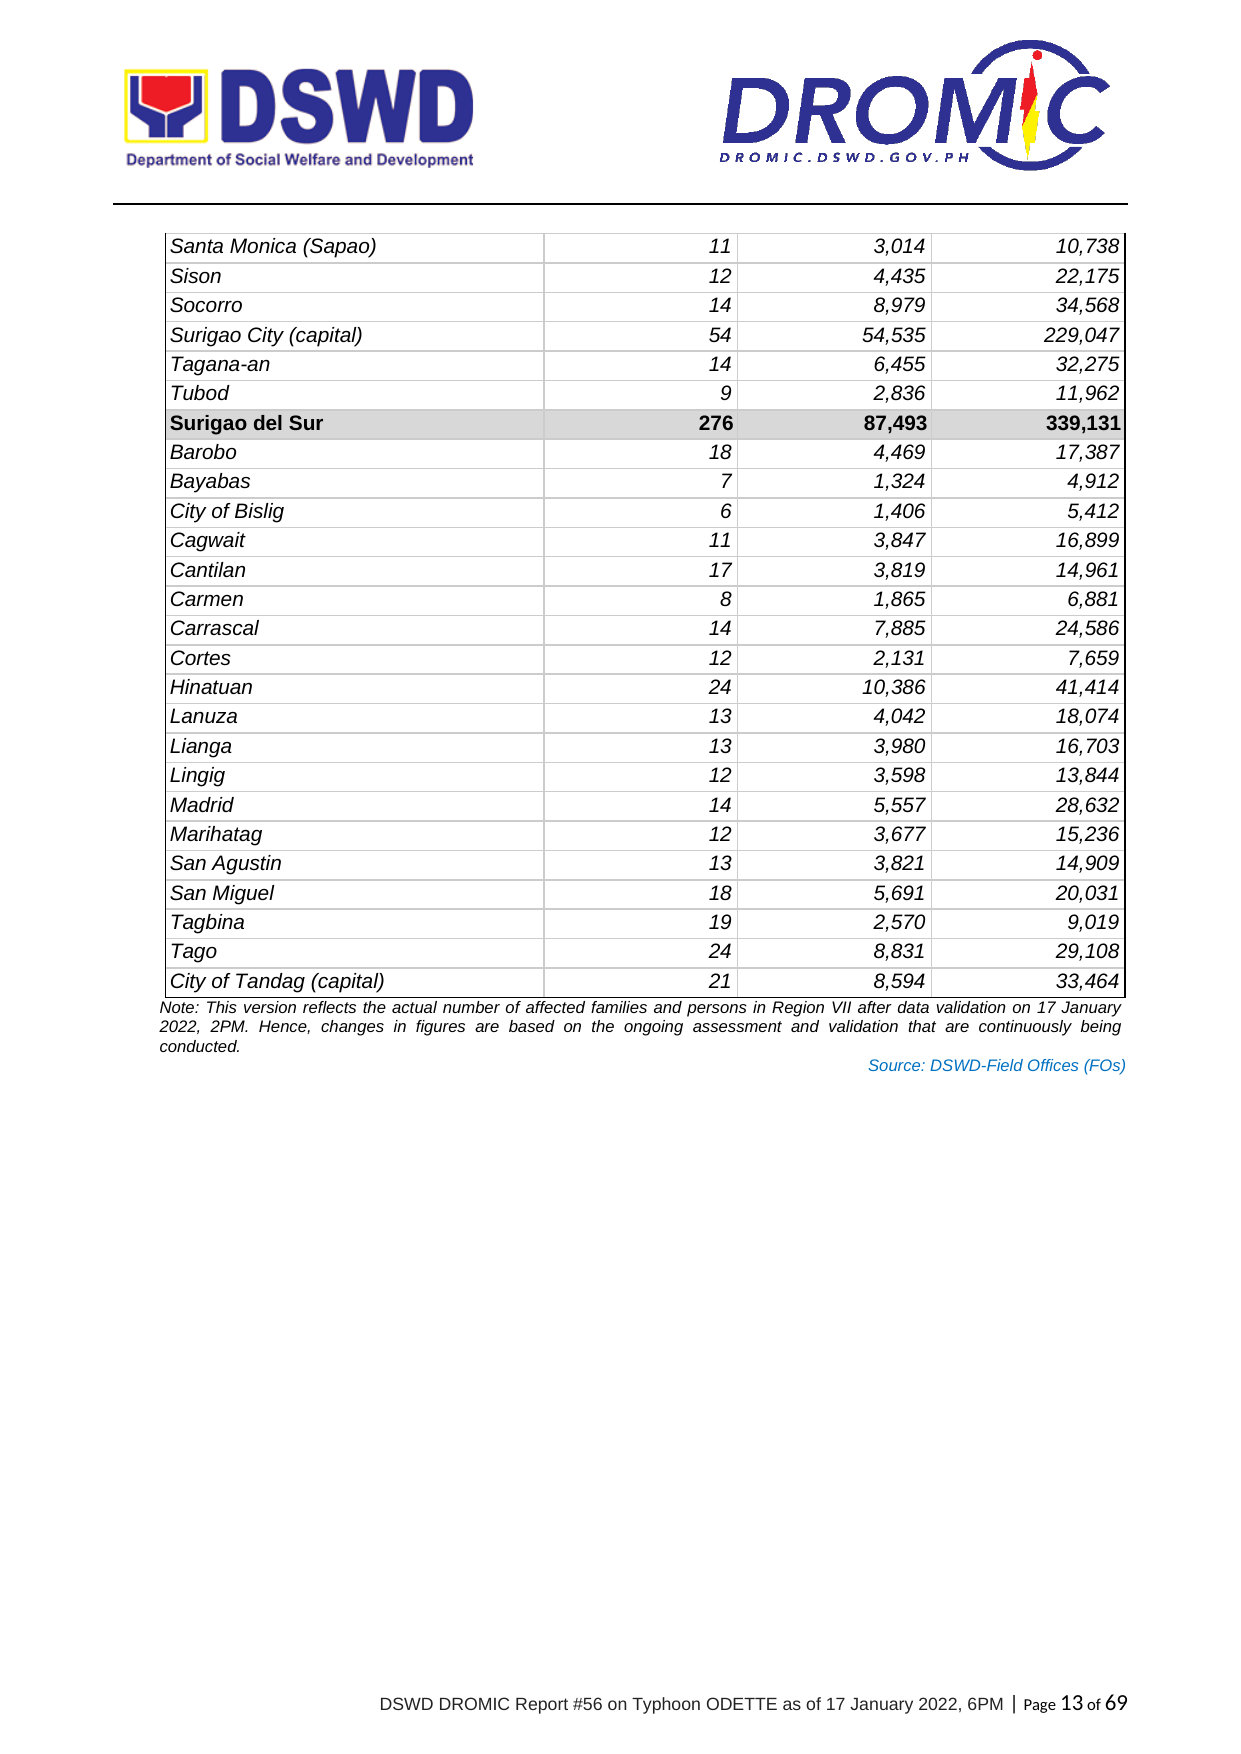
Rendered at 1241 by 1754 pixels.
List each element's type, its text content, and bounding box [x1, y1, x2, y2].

table_cell 12 [545, 822, 737, 849]
table_cell San Miguel [166, 881, 543, 908]
table_cell 10,386 [738, 675, 931, 703]
table_cell 7,659 [932, 646, 1124, 673]
table_cell City of Tandag (capital) [166, 969, 543, 996]
table_cell 10,738 [932, 234, 1124, 262]
table_cell 41,414 [932, 675, 1124, 703]
table_cell 5,691 [738, 881, 931, 908]
table_cell 5,557 [738, 792, 931, 820]
table_cell Socorro [166, 293, 543, 321]
table_cell 5,412 [932, 499, 1124, 526]
table_cell 8 [545, 587, 737, 614]
table_cell Lingig [166, 763, 543, 791]
table_cell 8,831 [738, 939, 931, 967]
table_cell Cantilan [166, 557, 543, 585]
table_cell 14 [545, 293, 737, 321]
table_cell 33,464 [932, 969, 1124, 996]
table_cell 21 [545, 969, 737, 996]
table_cell Bayabas [166, 469, 543, 497]
text Source: DSWD-Field Offices (FOs) [187, 1056, 1128, 1075]
table_cell Lanuza [166, 704, 543, 732]
table_cell 1,865 [738, 587, 931, 614]
table_cell Lianga [166, 734, 543, 761]
table_cell 14,961 [932, 557, 1124, 585]
table_cell 12 [545, 763, 737, 791]
table_cell 1,324 [738, 469, 931, 497]
table_cell 14 [545, 792, 737, 820]
table_cell 13 [545, 734, 737, 761]
table_cell 19 [545, 910, 737, 938]
table_cell 2,570 [738, 910, 931, 938]
table_cell 12 [545, 646, 737, 673]
table_cell 24 [545, 939, 737, 967]
table_cell 28,632 [932, 792, 1124, 820]
table_cell Tubod [166, 381, 543, 409]
table_cell 13,844 [932, 763, 1124, 791]
table_cell 14 [545, 616, 737, 644]
table_cell Tagana-an [166, 352, 543, 379]
table_cell 3,598 [738, 763, 931, 791]
table_cell San Agustin [166, 851, 543, 879]
table_cell Cortes [166, 646, 543, 673]
table_cell 24,586 [932, 616, 1124, 644]
table_cell 11 [545, 234, 737, 262]
table_cell Barobo [166, 440, 543, 468]
table_cell 13 [545, 704, 737, 732]
table_cell 14 [545, 352, 737, 379]
table_cell Carrascal [166, 616, 543, 644]
table_cell 15,236 [932, 822, 1124, 849]
table_cell 20,031 [932, 881, 1124, 908]
table_cell 9,019 [932, 910, 1124, 938]
table_cell Marihatag [166, 822, 543, 849]
table_cell 22,175 [932, 264, 1124, 291]
table_cell 18,074 [932, 704, 1124, 732]
table_cell 54 [545, 322, 737, 350]
table_cell 8,594 [738, 969, 931, 996]
table_cell 8,979 [738, 293, 931, 321]
table_cell 12 [545, 264, 737, 291]
table_cell 24 [545, 675, 737, 703]
table_cell Hinatuan [166, 675, 543, 703]
table_cell 34,568 [932, 293, 1124, 321]
table_cell Sison [166, 264, 543, 291]
table_cell 3,819 [738, 557, 931, 585]
table_cell 87,493 [738, 411, 931, 438]
table_cell 29,108 [932, 939, 1124, 967]
picture [676, 39, 1149, 171]
table_cell 229,047 [932, 322, 1124, 350]
table_cell 7 [545, 469, 737, 497]
table_cell Surigao del Sur [166, 411, 543, 438]
table_cell 11 [545, 528, 737, 556]
table_cell Madrid [166, 792, 543, 820]
table_cell 3,847 [738, 528, 931, 556]
table_cell 3,014 [738, 234, 931, 262]
table_cell Carmen [166, 587, 543, 614]
table_cell City of Bislig [166, 499, 543, 526]
table_cell Santa Monica (Sapao) [166, 234, 543, 262]
table_cell 17,387 [932, 440, 1124, 468]
text Note: This version reflects the actual number of affected families and persons in Region VII after data validation on 17 January 2022, 2PM. Hence, changes in figures are based on the ongoing assessment and validation that are continuously being conducted. [159, 998, 1125, 1056]
table_cell 16,703 [932, 734, 1124, 761]
table_cell 4,469 [738, 440, 931, 468]
table_cell 18 [545, 440, 737, 468]
table_cell Surigao City (capital) [166, 322, 543, 350]
picture [112, 65, 487, 173]
table_cell 339,131 [932, 411, 1124, 438]
table_cell 3,677 [738, 822, 931, 849]
table_cell 9 [545, 381, 737, 409]
table_cell 18 [545, 881, 737, 908]
table_cell 7,885 [738, 616, 931, 644]
table_cell 276 [545, 411, 737, 438]
table_cell 3,821 [738, 851, 931, 879]
table_cell 1,406 [738, 499, 931, 526]
table_cell Cagwait [166, 528, 543, 556]
table_cell 6,881 [932, 587, 1124, 614]
table_cell 16,899 [932, 528, 1124, 556]
table_cell 14,909 [932, 851, 1124, 879]
table_cell 13 [545, 851, 737, 879]
table_cell 4,435 [738, 264, 931, 291]
table_cell 17 [545, 557, 737, 585]
table_cell 4,912 [932, 469, 1124, 497]
table_cell 6 [545, 499, 737, 526]
table_cell 3,980 [738, 734, 931, 761]
table_cell 6,455 [738, 352, 931, 379]
table_cell Tagbina [166, 910, 543, 938]
table_cell 2,131 [738, 646, 931, 673]
table_cell Tago [166, 939, 543, 967]
table_cell 11,962 [932, 381, 1124, 409]
table_cell 32,275 [932, 352, 1124, 379]
table_cell 2,836 [738, 381, 931, 409]
table_cell 4,042 [738, 704, 931, 732]
table_cell 54,535 [738, 322, 931, 350]
